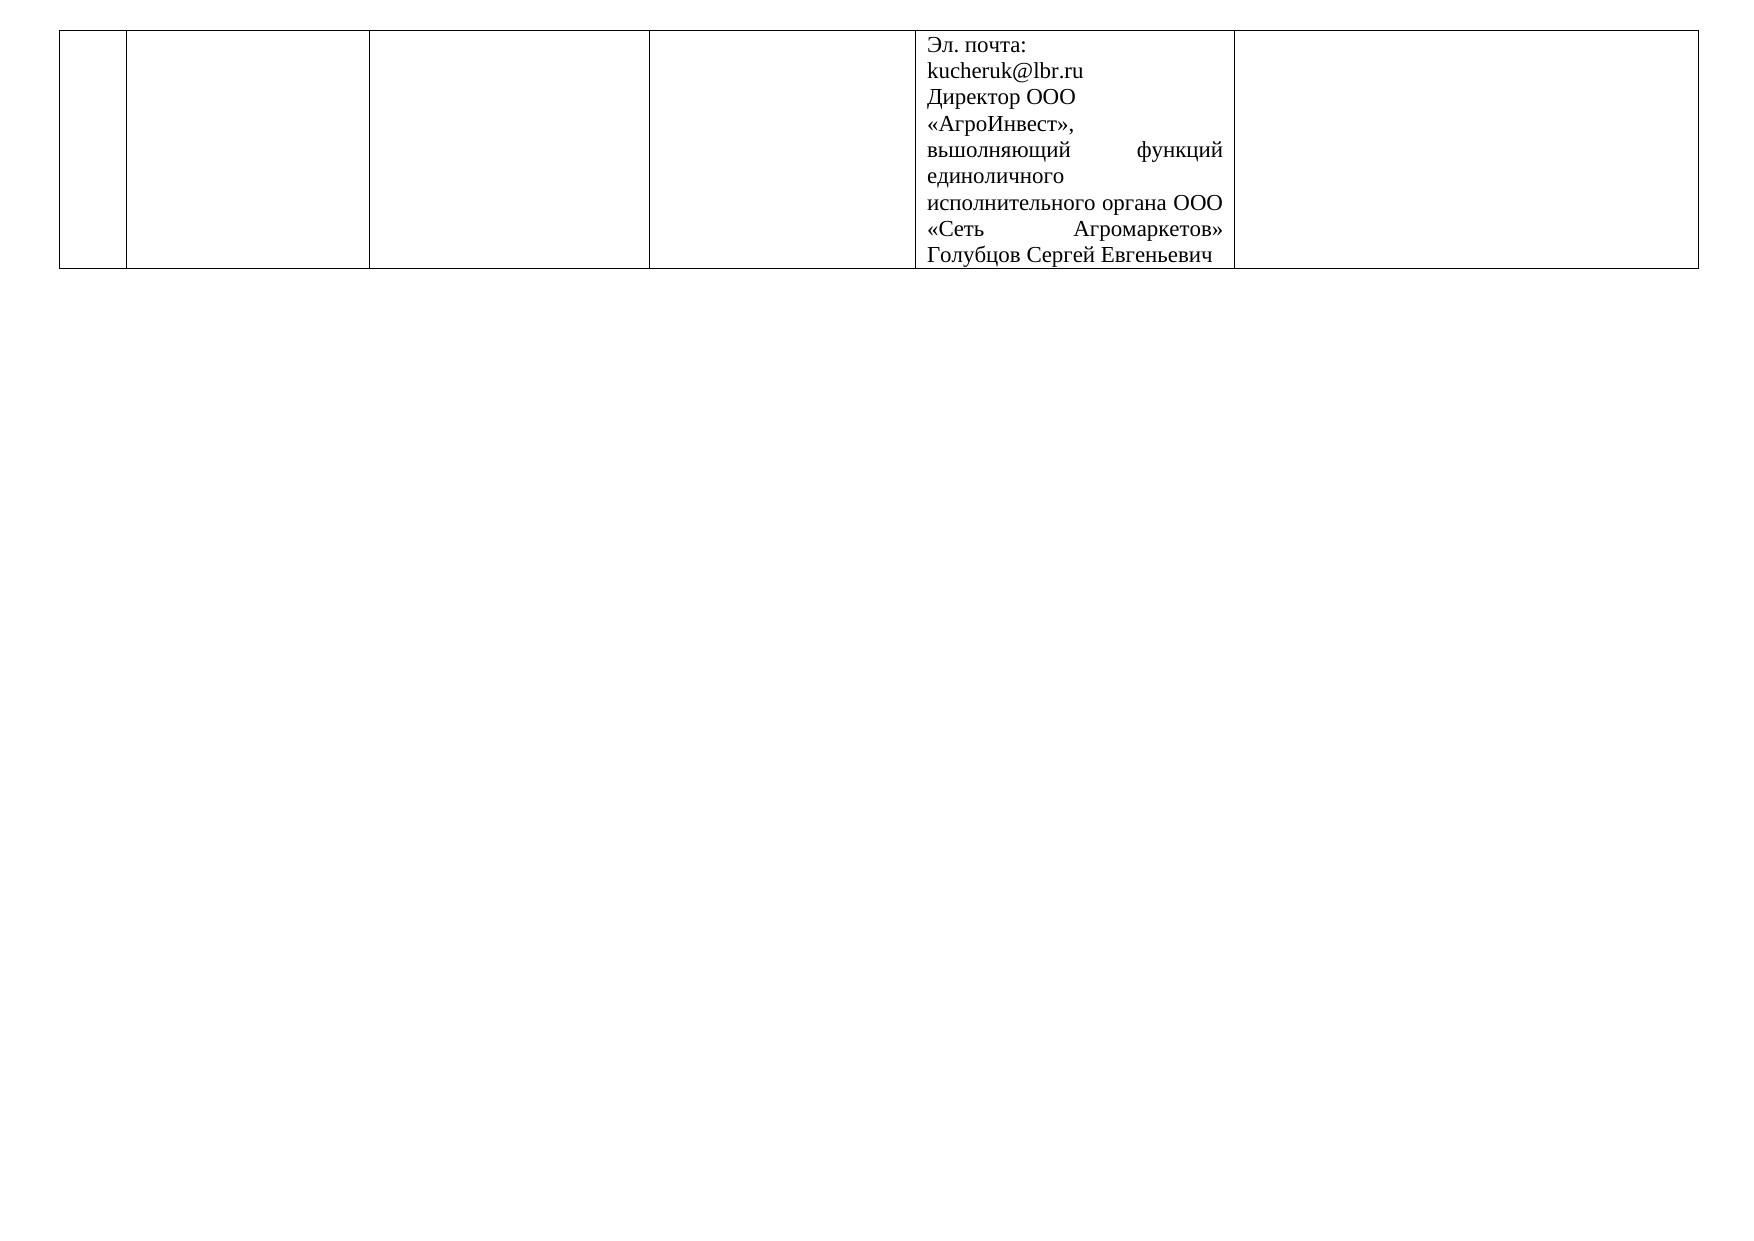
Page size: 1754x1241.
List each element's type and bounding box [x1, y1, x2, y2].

table_cell [127, 31, 369, 268]
table_cell [370, 31, 649, 268]
table_cell [1235, 31, 1698, 268]
table_cell [916, 31, 1234, 268]
table_cell [650, 31, 915, 268]
table_cell [60, 31, 126, 268]
